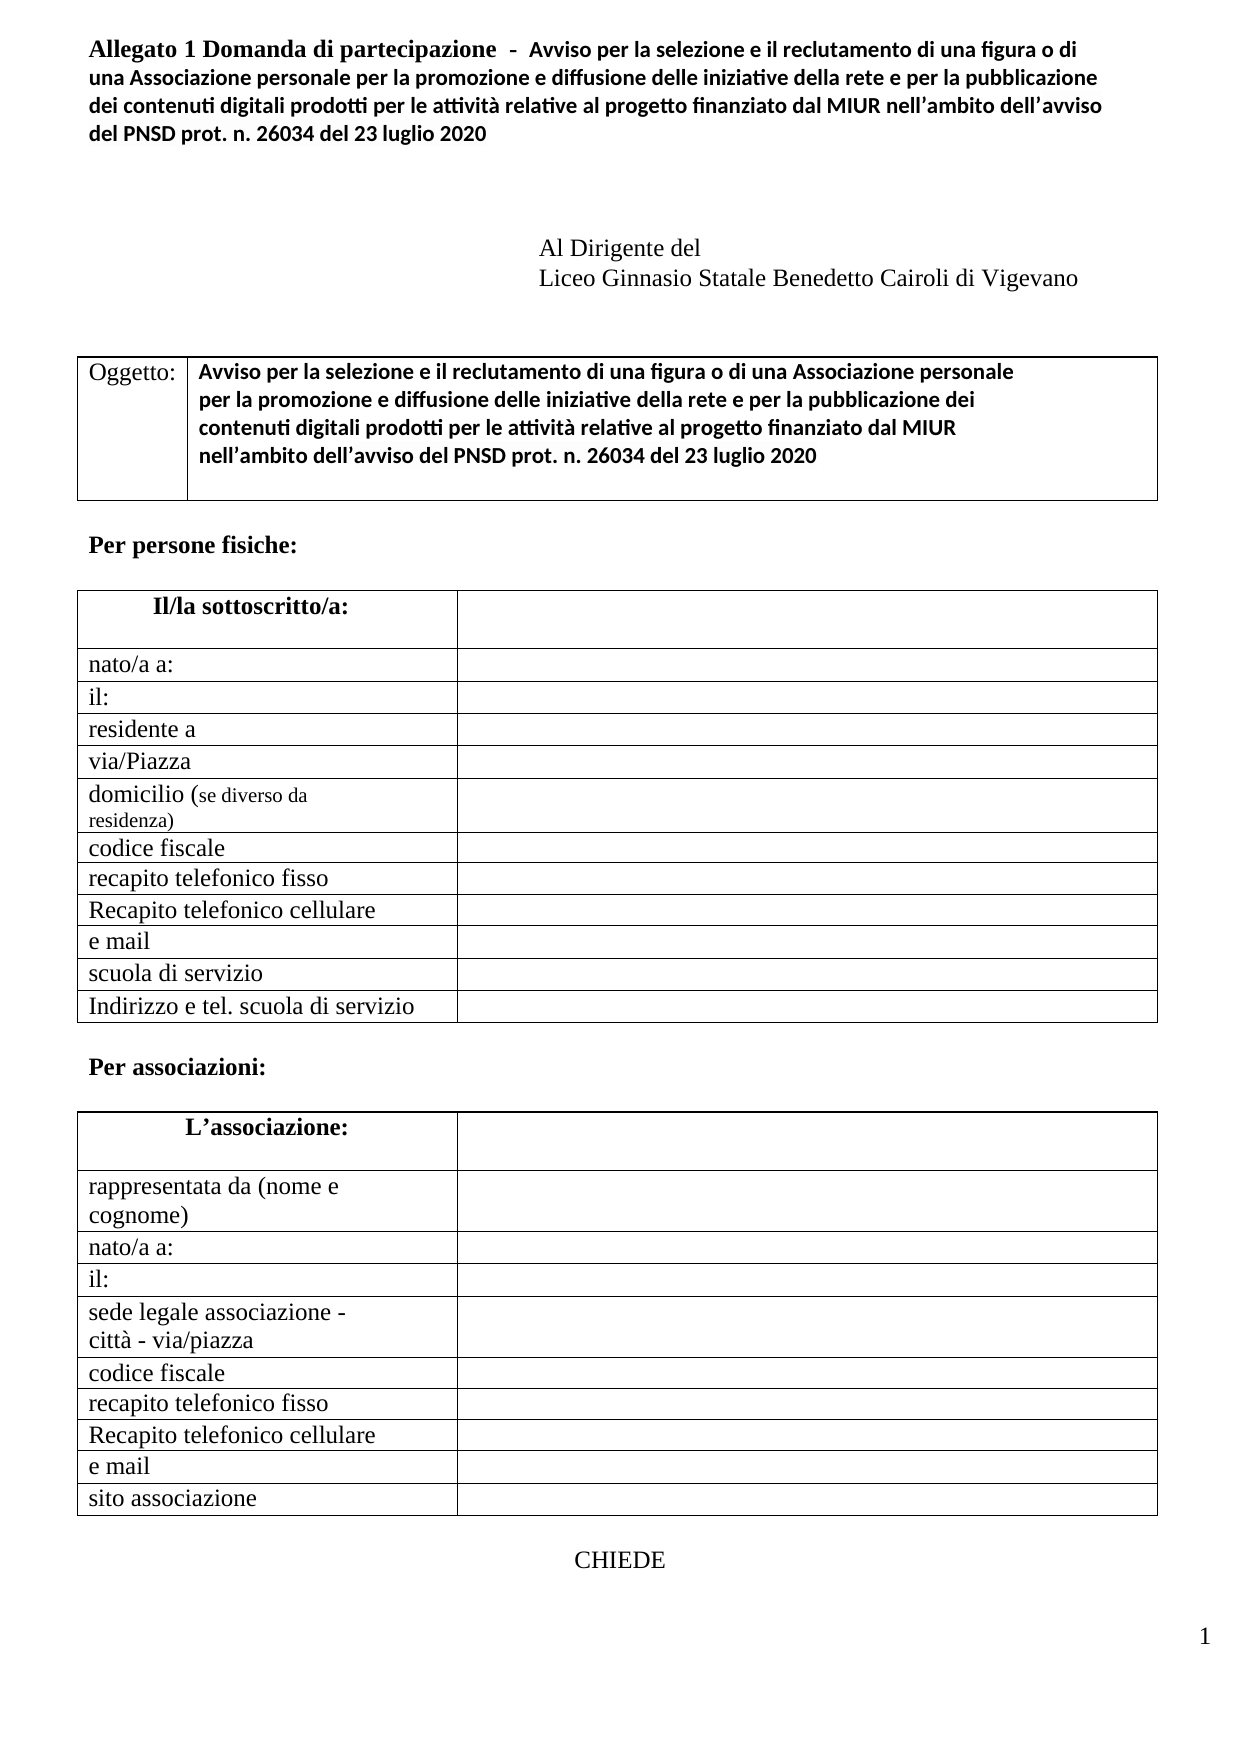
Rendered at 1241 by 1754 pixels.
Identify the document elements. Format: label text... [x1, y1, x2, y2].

text Al Dirigente del [463, 233, 1114, 262]
table_cell nato/a a: [78, 649, 457, 681]
table_cell Indirizzo e tel. scuola di servizio [78, 991, 457, 1022]
table_cell nato/a a: [78, 1232, 457, 1263]
text CHIEDE [88, 1545, 1114, 1573]
table_cell [458, 682, 1157, 713]
table_cell domicilio (se diverso da residenza) [78, 779, 457, 832]
table_cell il: [78, 1264, 457, 1296]
table_header [458, 591, 1157, 648]
table_cell e mail [78, 926, 457, 957]
table_cell Recapito telefonico cellulare [78, 1420, 457, 1450]
table_cell codice fiscale [78, 833, 457, 862]
table_cell via/Piazza [78, 746, 457, 778]
table_header L’associazione: [78, 1113, 457, 1170]
table_cell [458, 1451, 1157, 1482]
table_cell [458, 991, 1157, 1022]
table_cell sito associazione [78, 1484, 457, 1515]
table_cell [458, 1171, 1157, 1231]
text Per persone fisiche: [88, 530, 1114, 559]
table_cell [458, 926, 1157, 957]
table_cell [458, 1420, 1157, 1450]
text Allegato 1 Domanda di partecipazione - Avviso per la selezione e il reclutamento di una figura o di una Associazione personale per la promozione e diffusione delle iniziative della rete e per la pubblicazione dei contenuti digitali prodotti per le attività relative al progetto finanziato dal MIUR nell’ambito dell’avviso del PNSD prot. n. 26034 del 23 luglio 2020 [88, 34, 1114, 147]
table_header Oggetto: [78, 358, 187, 500]
table_header Il/la sottoscritto/a: [78, 591, 457, 648]
table_header [458, 1113, 1157, 1170]
table_cell [458, 833, 1157, 862]
table_cell [458, 1264, 1157, 1296]
table_cell [458, 779, 1157, 832]
text Per associazioni: [88, 1052, 1114, 1081]
table_cell [458, 863, 1157, 894]
table_cell residente a [78, 714, 457, 745]
table_cell sede legale associazione - città - via/piazza [78, 1297, 457, 1357]
table_cell [458, 1484, 1157, 1515]
table_cell [458, 649, 1157, 681]
text Liceo Ginnasio Statale Benedetto Cairoli di Vigevano [463, 263, 1114, 292]
table_cell rappresentata da (nome e cognome) [78, 1171, 457, 1231]
table_cell [458, 714, 1157, 745]
table_cell [458, 895, 1157, 925]
table_cell Recapito telefonico cellulare [78, 895, 457, 925]
table_cell recapito telefonico fisso [78, 1389, 457, 1419]
table_header Avviso per la selezione e il reclutamento di una figura o di una Associazione personale per la promozione e diffusione delle iniziative della rete e per la pubblicazione dei contenuti digitali prodotti per le attività relative al progetto finanziato dal MIUR nell’ambito dell’avviso del PNSD prot. n. 26034 del 23 luglio 2020 [188, 358, 1157, 500]
table_cell recapito telefonico fisso [78, 863, 457, 894]
table_cell [458, 959, 1157, 990]
table_cell e mail [78, 1451, 457, 1482]
table_cell [458, 1358, 1157, 1387]
table_cell [458, 1297, 1157, 1357]
table_cell il: [78, 682, 457, 713]
table_cell [458, 1389, 1157, 1419]
table_cell scuola di servizio [78, 959, 457, 990]
table_cell [458, 1232, 1157, 1263]
table_cell codice fiscale [78, 1358, 457, 1387]
table_cell [458, 746, 1157, 778]
